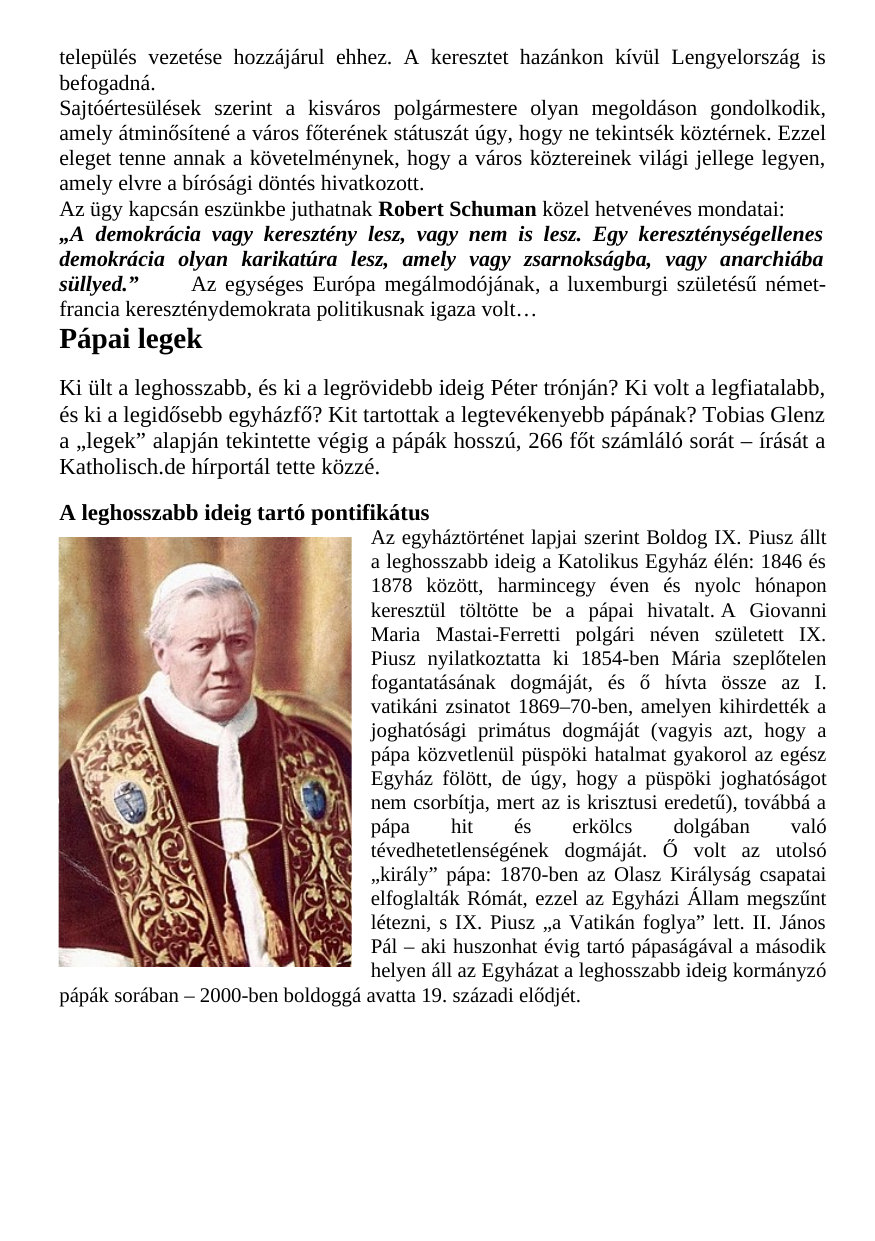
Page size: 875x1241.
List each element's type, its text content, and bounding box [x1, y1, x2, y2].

text Pápai legek [59, 322, 827, 355]
text Sajtóértesülések szerint a kisváros polgármestere olyan megoldáson gondolkodik, amely átminősítené a város főterének státuszát úgy, hogy ne tekintsék köztérnek. Ezzel eleget tenne annak a követelménynek, hogy a város köztereinek világi jellege legyen, amely elvre a bírósági döntés hivatkozott. [59, 95, 827, 196]
text „A demokrácia vagy keresztény lesz, vagy nem is lesz. Egy kereszténységellenes demokrácia olyan karikatúra lesz, amely vagy zsarnokságba, vagy anarchiába süllyed.” Az egységes Európa megálmodójának, a luxemburgi születésű német-francia kereszténydemokrata politikusnak igaza volt… [59, 221, 827, 322]
text A leghosszabb ideig tartó pontifikátus [59, 499, 827, 525]
picture [58, 537, 352, 967]
text Az ügy kapcsán eszünkbe juthatnak Robert Schuman közel hetvenéves mondatai: [59, 196, 827, 221]
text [59, 44, 827, 95]
text Ki ült a leghosszabb, és ki a legrövidebb ideig Péter trónján? Ki volt a legfiatalabb, és ki a legidősebb egyházfő? Kit tartottak a legtevékenyebb pápának? Tobias Glenz a „legek” alapján tekintette végig a pápák hosszú, 266 főt számláló sorát – írását a Katholisch.de hírportál tette közzé. [59, 374, 827, 480]
